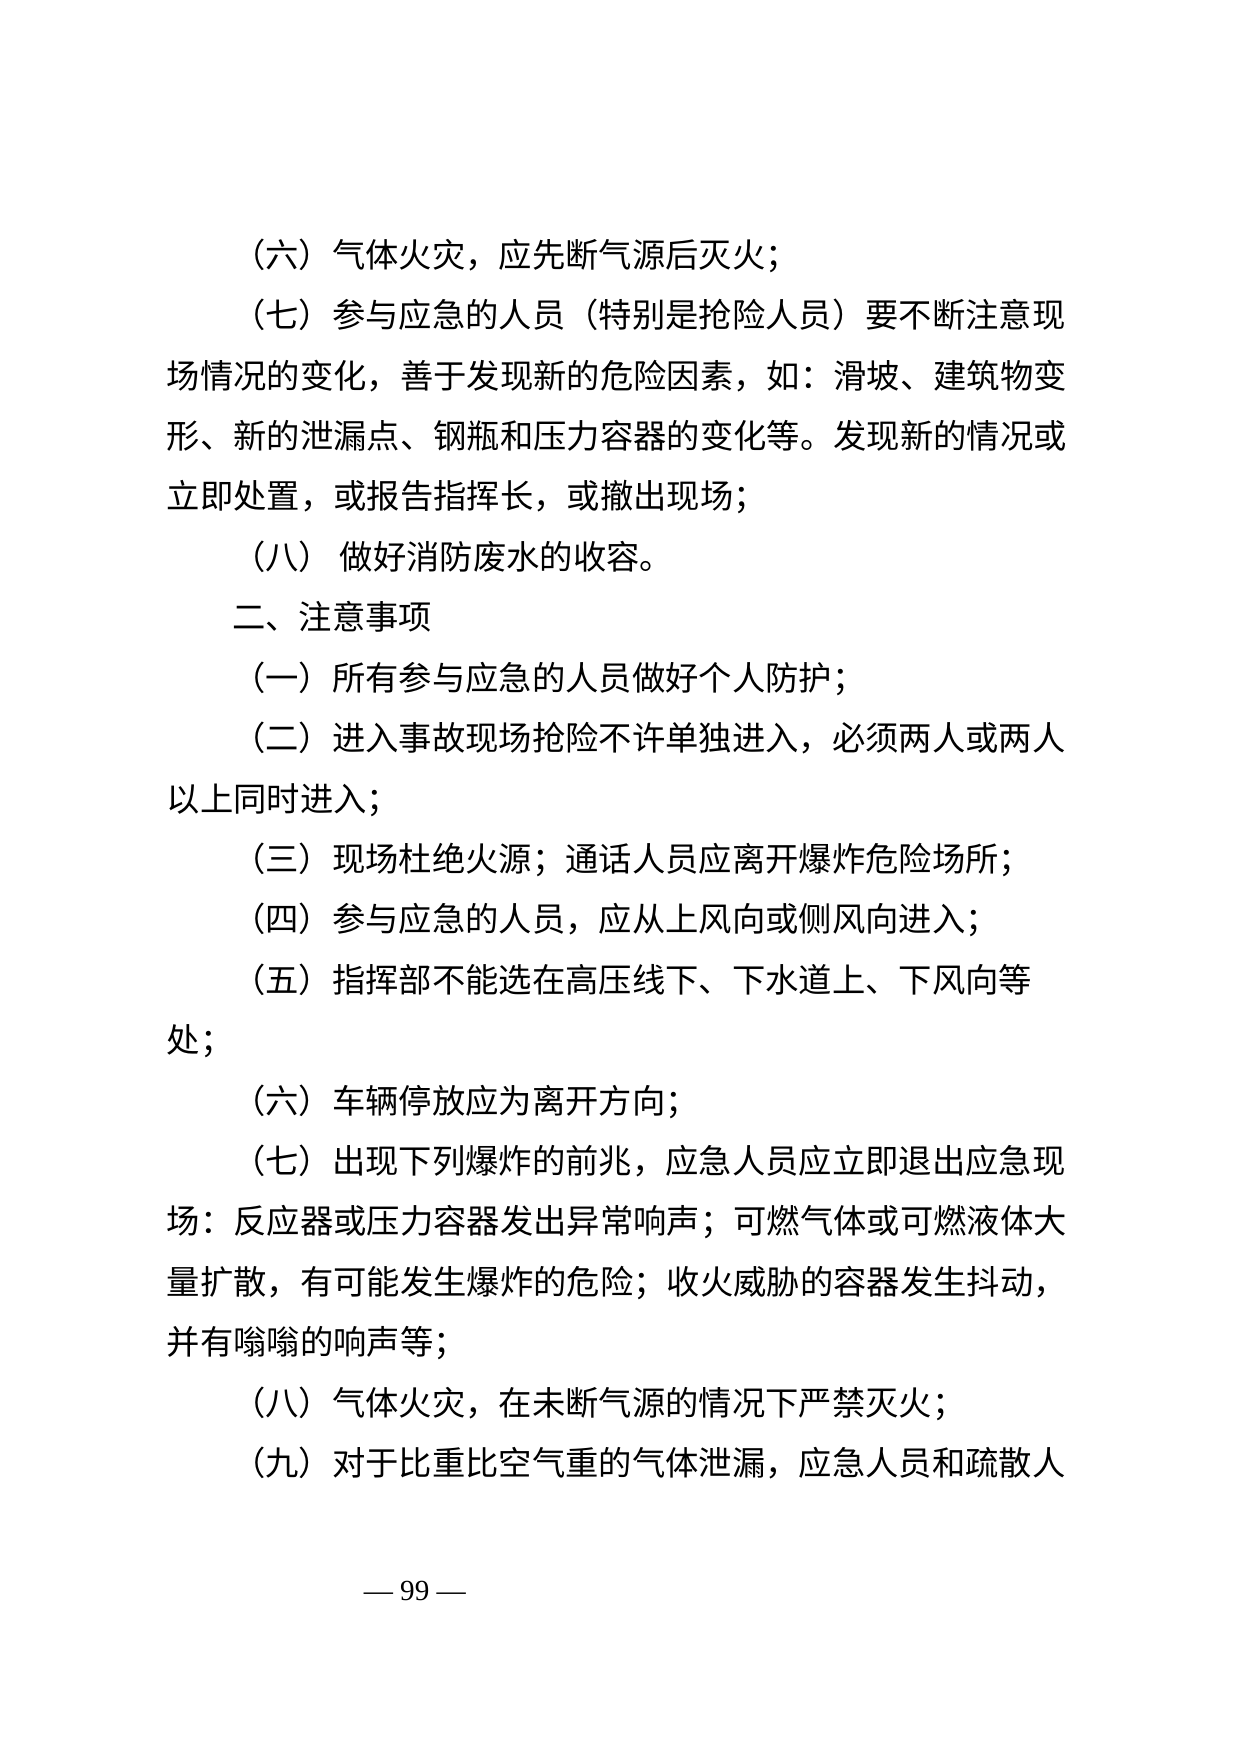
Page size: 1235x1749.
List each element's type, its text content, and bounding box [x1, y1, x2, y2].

text （二）进入事故现场抢险不许单独进入，必须两人或两人以上同时进入； [167, 702, 1079, 823]
text （八） 做好消防废水的收容。 [167, 521, 1079, 581]
text （八）气体火灾，在未断气源的情况下严禁灭火； [167, 1367, 1079, 1427]
text （一）所有参与应急的人员做好个人防护； [167, 642, 1079, 702]
text （七）出现下列爆炸的前兆，应急人员应立即退出应急现场：反应器或压力容器发出异常响声；可燃气体或可燃液体大量扩散，有可能发生爆炸的危险；收火威胁的容器发生抖动，并有嗡嗡的响声等； [167, 1125, 1079, 1367]
text （六）车辆停放应为离开方向； [167, 1065, 1079, 1125]
text （七）参与应急的人员（特别是抢险人员）要不断注意现场情况的变化，善于发现新的危险因素，如：滑坡、建筑物变形、新的泄漏点、钢瓶和压力容器的变化等。发现新的情况或立即处置，或报告指挥长，或撤出现场； [167, 279, 1079, 521]
text （三）现场杜绝火源；通话人员应离开爆炸危险场所； [167, 823, 1079, 883]
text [167, 1427, 1079, 1488]
text （五）指挥部不能选在高压线下、下水道上、下风向等处； [167, 944, 1079, 1065]
text （四）参与应急的人员，应从上风向或侧风向进入； [167, 883, 1079, 944]
text （六）气体火灾，应先断气源后灭火； [167, 219, 1079, 279]
text 二、注意事项 [167, 581, 1079, 642]
